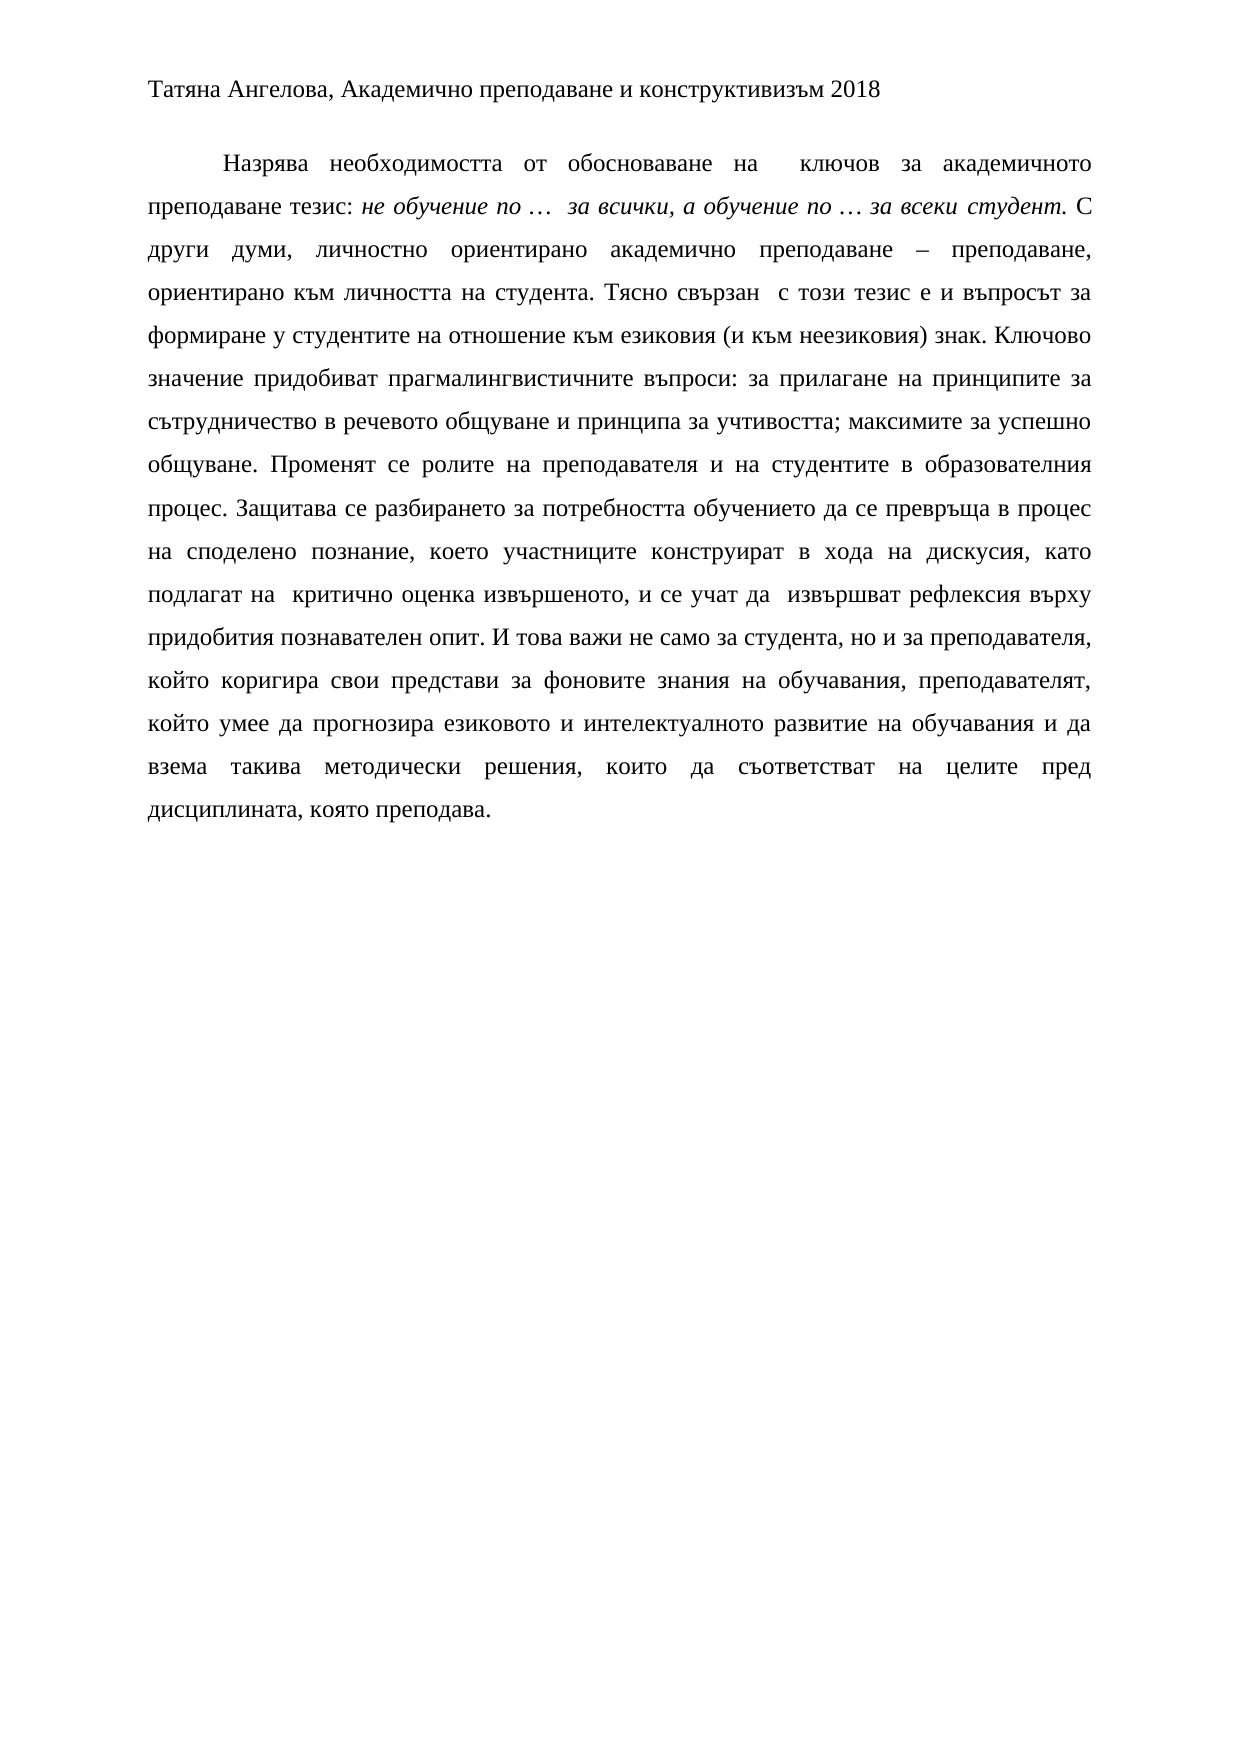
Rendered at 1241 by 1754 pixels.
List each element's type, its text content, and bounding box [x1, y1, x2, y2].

text Назрява необходимостта от обосноваване на ключов за академичното преподаване тезис: не обучение по … за всички, а обучение по … за всеки студент. С други думи, личностно ориентирано академично преподаване – преподаване, ориентирано към личността на студента. Тясно свързан с този тезис е и въпросът за формиране у студентите на отношение към езиковия (и към неезиковия) знак. Ключово значение придобиват прагмалингвистичните въпроси: за прилагане на принципите за сътрудничество в речевото общуване и принципа за учтивостта; максимите за успешно общуване. Променят се ролите на преподавателя и на студентите в образователния процес. Защитава се разбирането за потребността обучението да се превръща в процес на споделено познание, което участниците конструират в хода на дискусия, като подлагат на критично оценка извършеното, и се учат да извършват рефлексия върху придобития познавателен опит. И това важи не само за студента, но и за преподавателя, който коригира свои представи за фоновите знания на обучавания, преподавателят, който умее да прогнозира езиковото и интелектуалното развитие на обучавания и да взема такива методически решения, които да съответстват на целите пред дисциплината, която преподава. [148, 148, 1093, 823]
